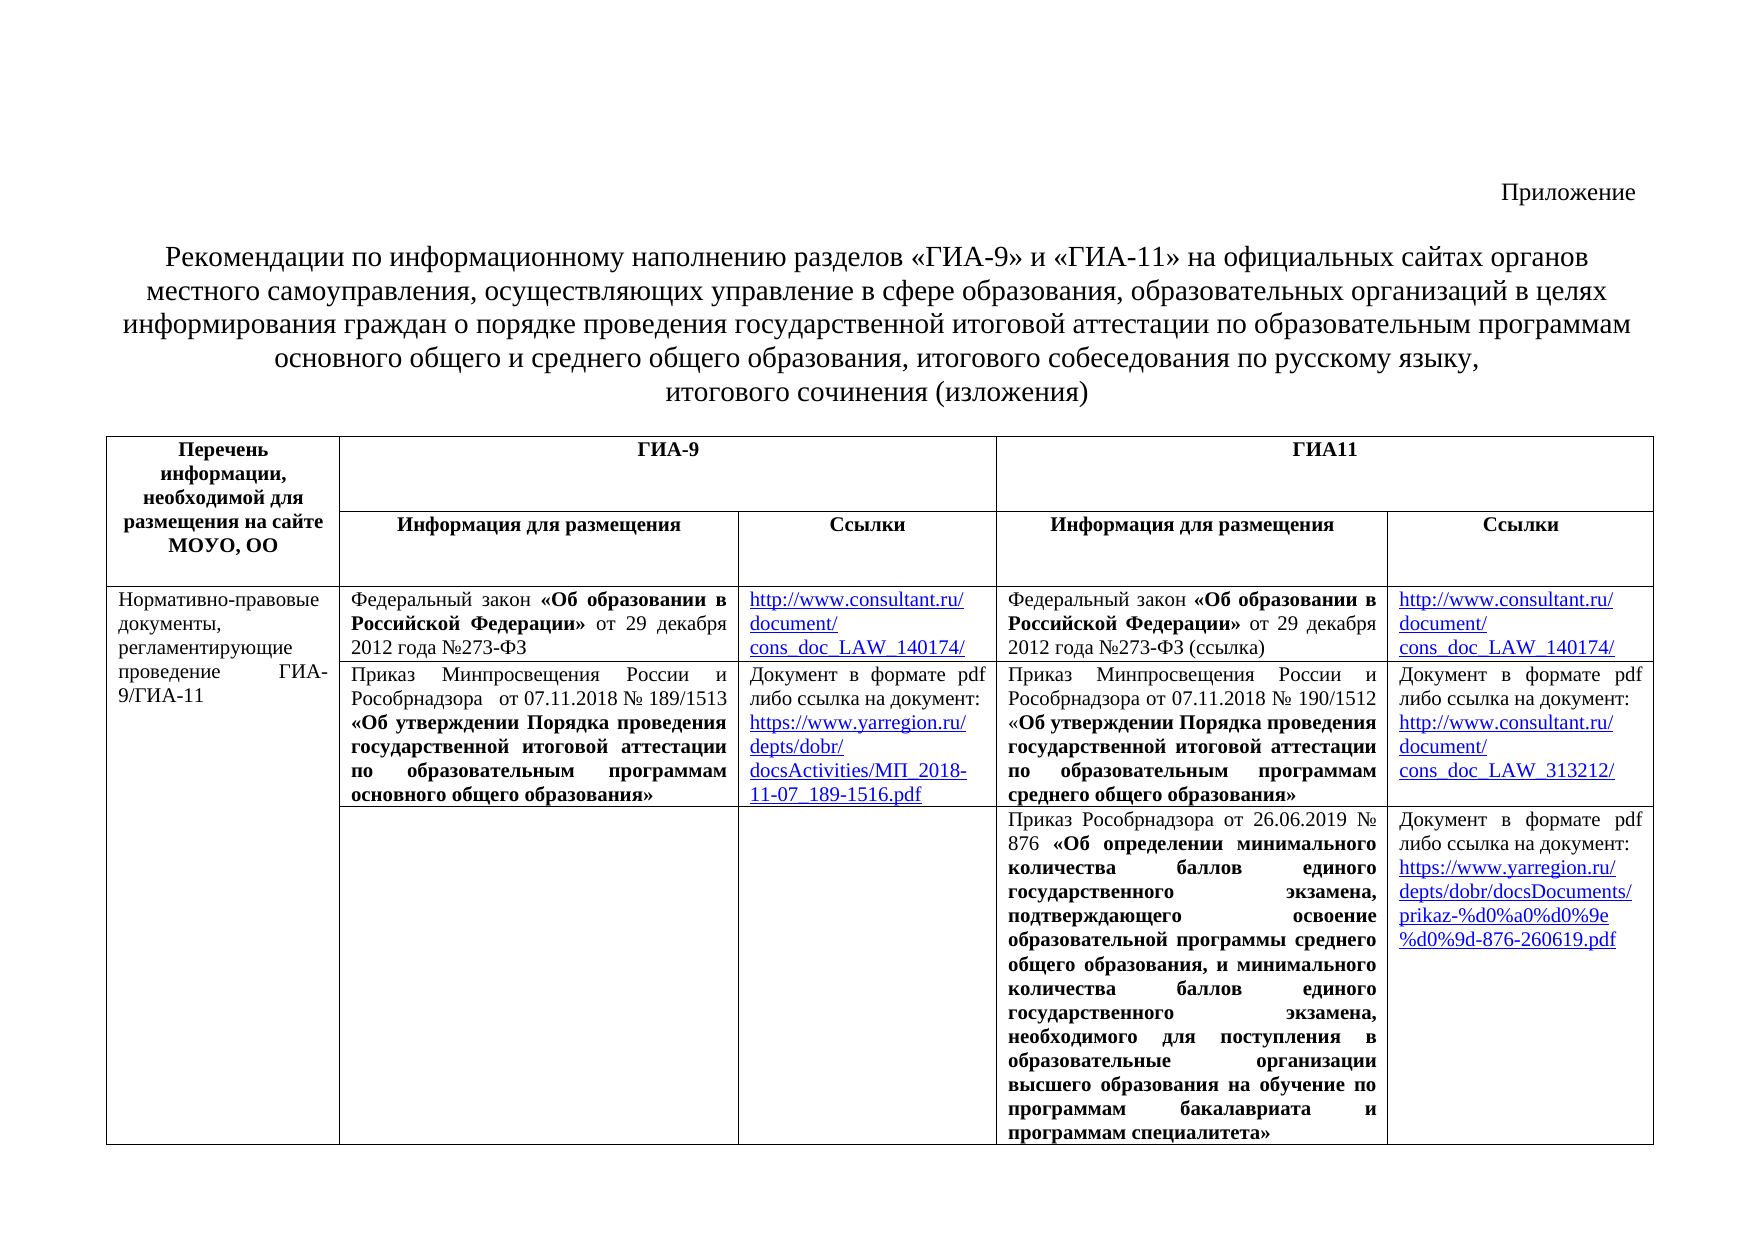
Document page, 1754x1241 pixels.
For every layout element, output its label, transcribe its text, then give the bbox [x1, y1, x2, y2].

table_cell Документ в формате pdf либо ссылка на документ: https://www.yarregion.ru/depts/dobr/docsActivities/МП_2018-11-07_189-1516.pdf [739, 662, 996, 806]
table_cell http://www.consultant.ru/document/cons_doc_LAW_140174/ [1388, 587, 1653, 661]
text итогового сочинения (изложения) [118, 374, 1636, 407]
table_cell [340, 807, 738, 1144]
table_cell Информация для размещения [340, 512, 738, 586]
table_cell Федеральный закон «Об образовании в Российской Федерации» от 29 декабря 2012 года №273-ФЗ [340, 587, 738, 661]
table_cell Информация для размещения [997, 512, 1387, 586]
table_cell http://www.consultant.ru/document/cons_doc_LAW_140174/ [739, 587, 996, 661]
table_cell Ссылки [739, 512, 996, 586]
table_cell Документ в формате pdf либо ссылка на документ: http://www.consultant.ru/document/cons_doc_LAW_313212/ [1388, 662, 1653, 806]
table_cell Приказ Минпросвещения России и Рособрнадзора от 07.11.2018 № 189/1513 «Об утверждении Порядка проведения государственной итоговой аттестации по образовательным программам основного общего образования» [340, 662, 738, 806]
text Приложение [118, 177, 1636, 206]
table_cell [739, 807, 996, 1144]
text Рекомендации по информационному наполнению разделов «ГИА-9» и «ГИА-11» на официальных сайтах органов местного самоуправления, осуществляющих управление в сфере образования, образовательных организаций в целях информирования граждан о порядке проведения государственной итоговой аттестации по образовательным программам основного общего и среднего общего образования, итогового собеседования по русскому языку, [118, 239, 1636, 374]
table_header ГИА11 [997, 437, 1653, 511]
table_header Перечень информации, необходимой для размещения на сайте МОУО, ОО [107, 437, 339, 586]
table_cell Приказ Рособрнадзора от 26.06.2019 № 876 «Об определении минимального количества баллов единого государственного экзамена, подтверждающего освоение образовательной программы среднего общего образования, и минимального количества баллов единого государственного экзамена, необходимого для поступления в образовательные организации высшего образования на обучение по программам бакалавриата и программам специалитета» [997, 807, 1387, 1144]
table_cell Ссылки [1388, 512, 1653, 586]
table_cell Федеральный закон «Об образовании в Российской Федерации» от 29 декабря 2012 года №273-ФЗ (ссылка) [997, 587, 1387, 661]
table_cell Приказ Минпросвещения России и Рособрнадзора от 07.11.2018 № 190/1512 «Об утверждении Порядка проведения государственной итоговой аттестации по образовательным программам среднего общего образования» [997, 662, 1387, 806]
table_cell Нормативно-правовые документы, регламентирующие проведение ГИА-9/ГИА-11 [107, 587, 339, 1144]
table_header ГИА-9 [340, 437, 996, 511]
table_cell Документ в формате pdf либо ссылка на документ: https://www.yarregion.ru/depts/dobr/docsDocuments/prikaz-%d0%a0%d0%9e%d0%9d-876-260619.pdf [1388, 807, 1653, 1144]
